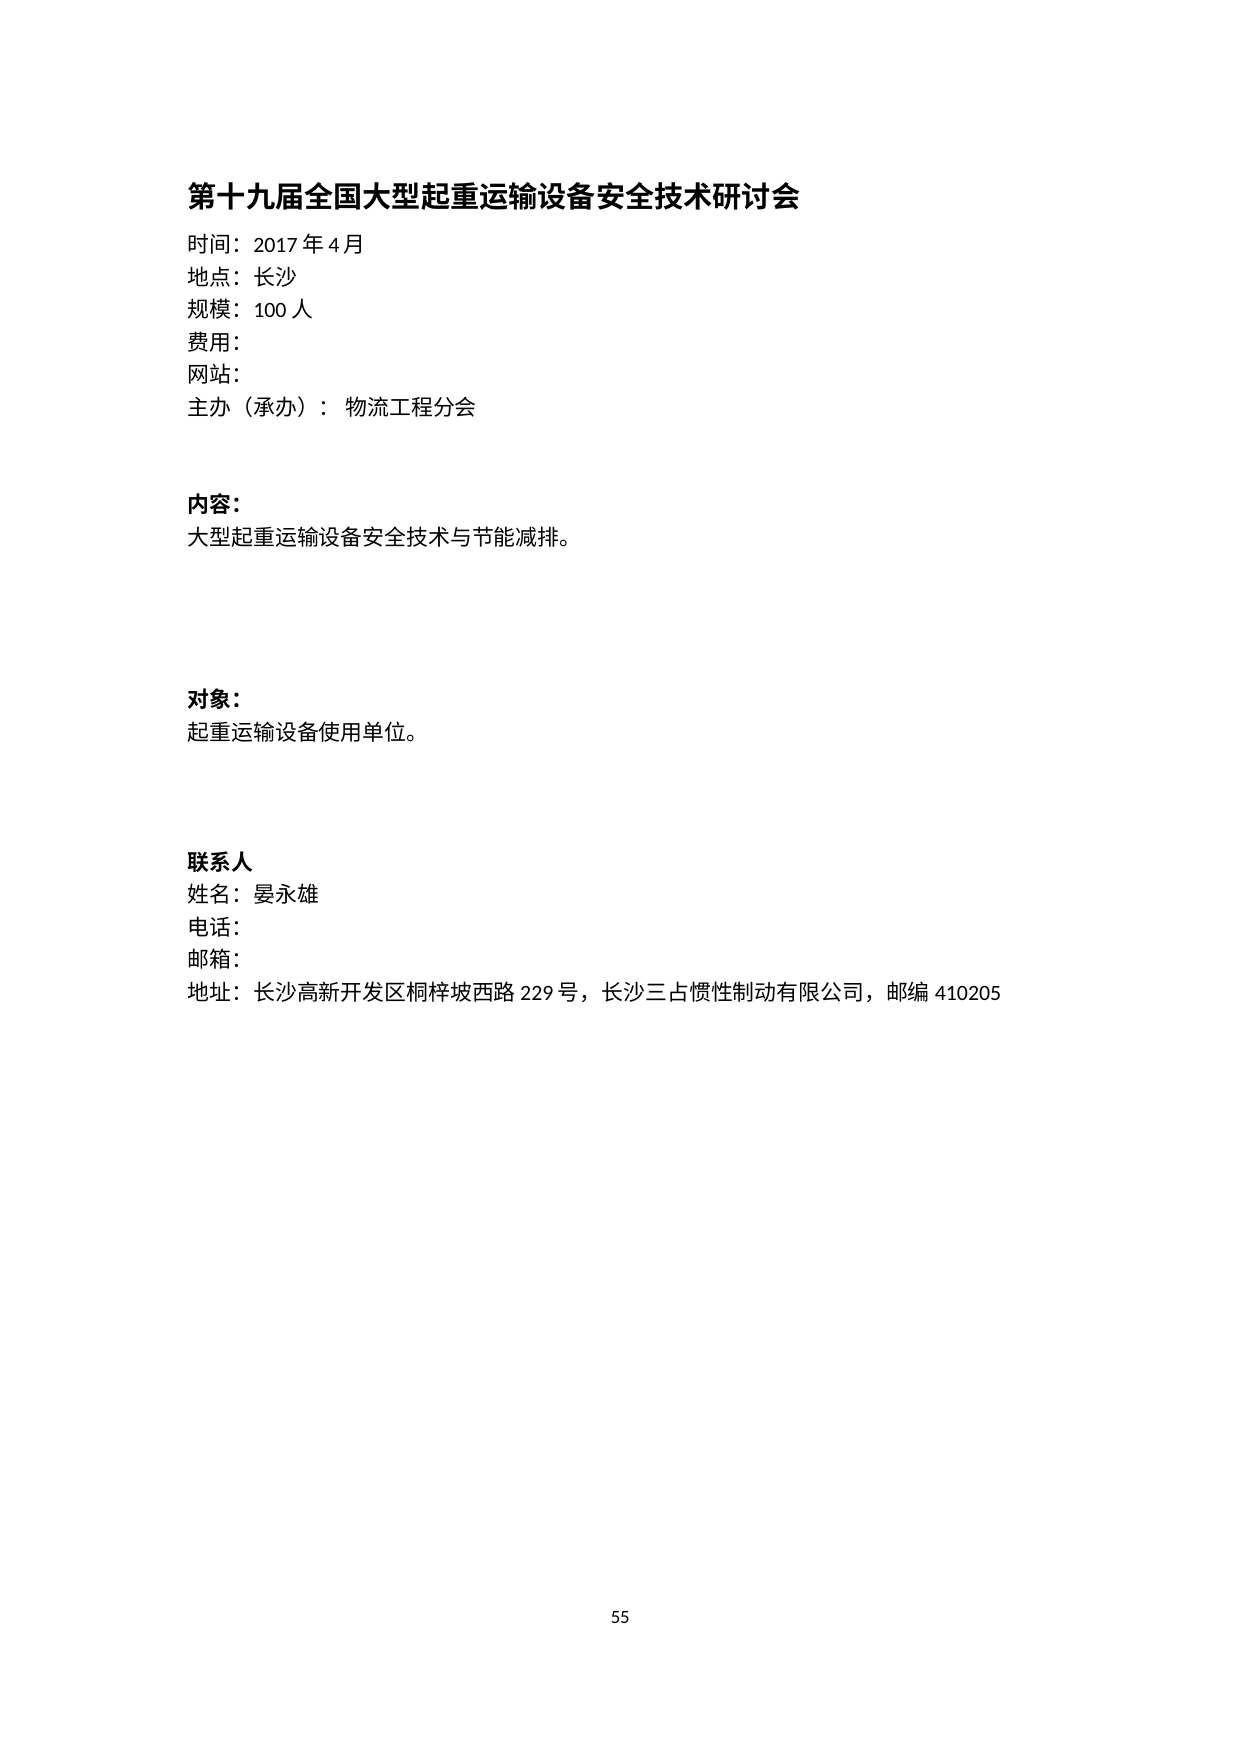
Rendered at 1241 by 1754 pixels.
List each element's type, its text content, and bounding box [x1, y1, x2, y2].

text 地点：长沙 [187, 259, 1053, 292]
text 对象： [187, 682, 1053, 714]
text 地址：长沙高新开发区桐梓坡西路229号，长沙三占惯性制动有限公司，邮编 410205第六届机械与物流工程研究生学术科技论坛 [187, 974, 1053, 1007]
text 规模：100人 [187, 292, 1053, 324]
text 网站： [187, 357, 1053, 389]
text 邮箱： [187, 942, 1053, 974]
text 时间：2017年4月 [187, 227, 1053, 259]
text 联系人 [187, 844, 1053, 877]
text 费用： [187, 324, 1053, 357]
text 地址：北京市海淀区清河小营前屯路北京信息科技大学（南区）4号教学楼2008室，邮编 100192第十九届全国大型起重运输设备安全技术研讨会 [187, 162, 1053, 227]
text 主办（承办）： 物流工程分会 [187, 389, 1053, 422]
text 姓名：晏永雄 [187, 877, 1053, 909]
text 内容： [187, 487, 1053, 519]
text 电话： [187, 909, 1053, 942]
text 起重运输设备使用单位。 [187, 714, 1053, 747]
text 大型起重运输设备安全技术与节能减排。 [187, 519, 1053, 552]
